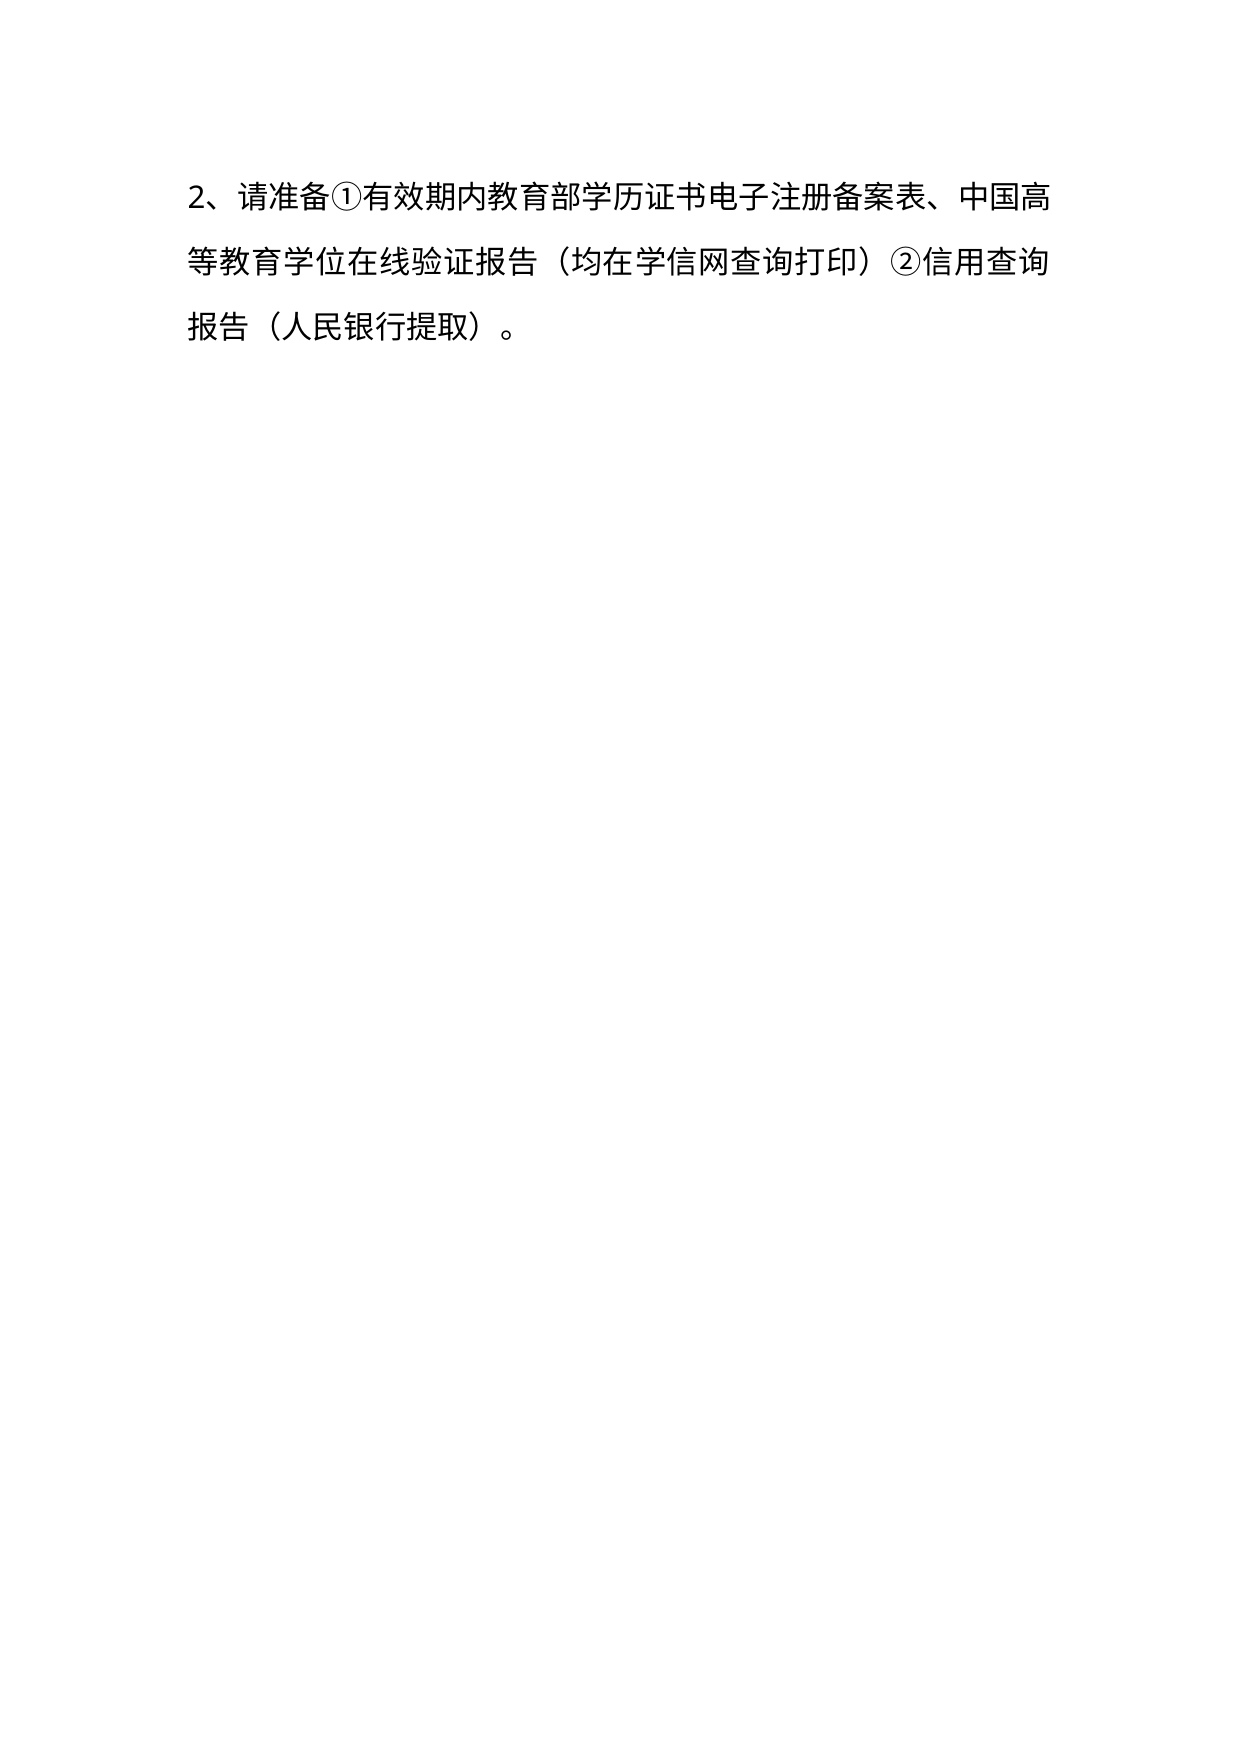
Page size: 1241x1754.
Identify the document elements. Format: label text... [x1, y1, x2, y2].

text 2、请准备①有效期内教育部学历证书电子注册备案表、中国高等教育学位在线验证报告（均在学信网查询打印）②信用查询报告（人民银行提取）。 [187, 162, 1053, 357]
